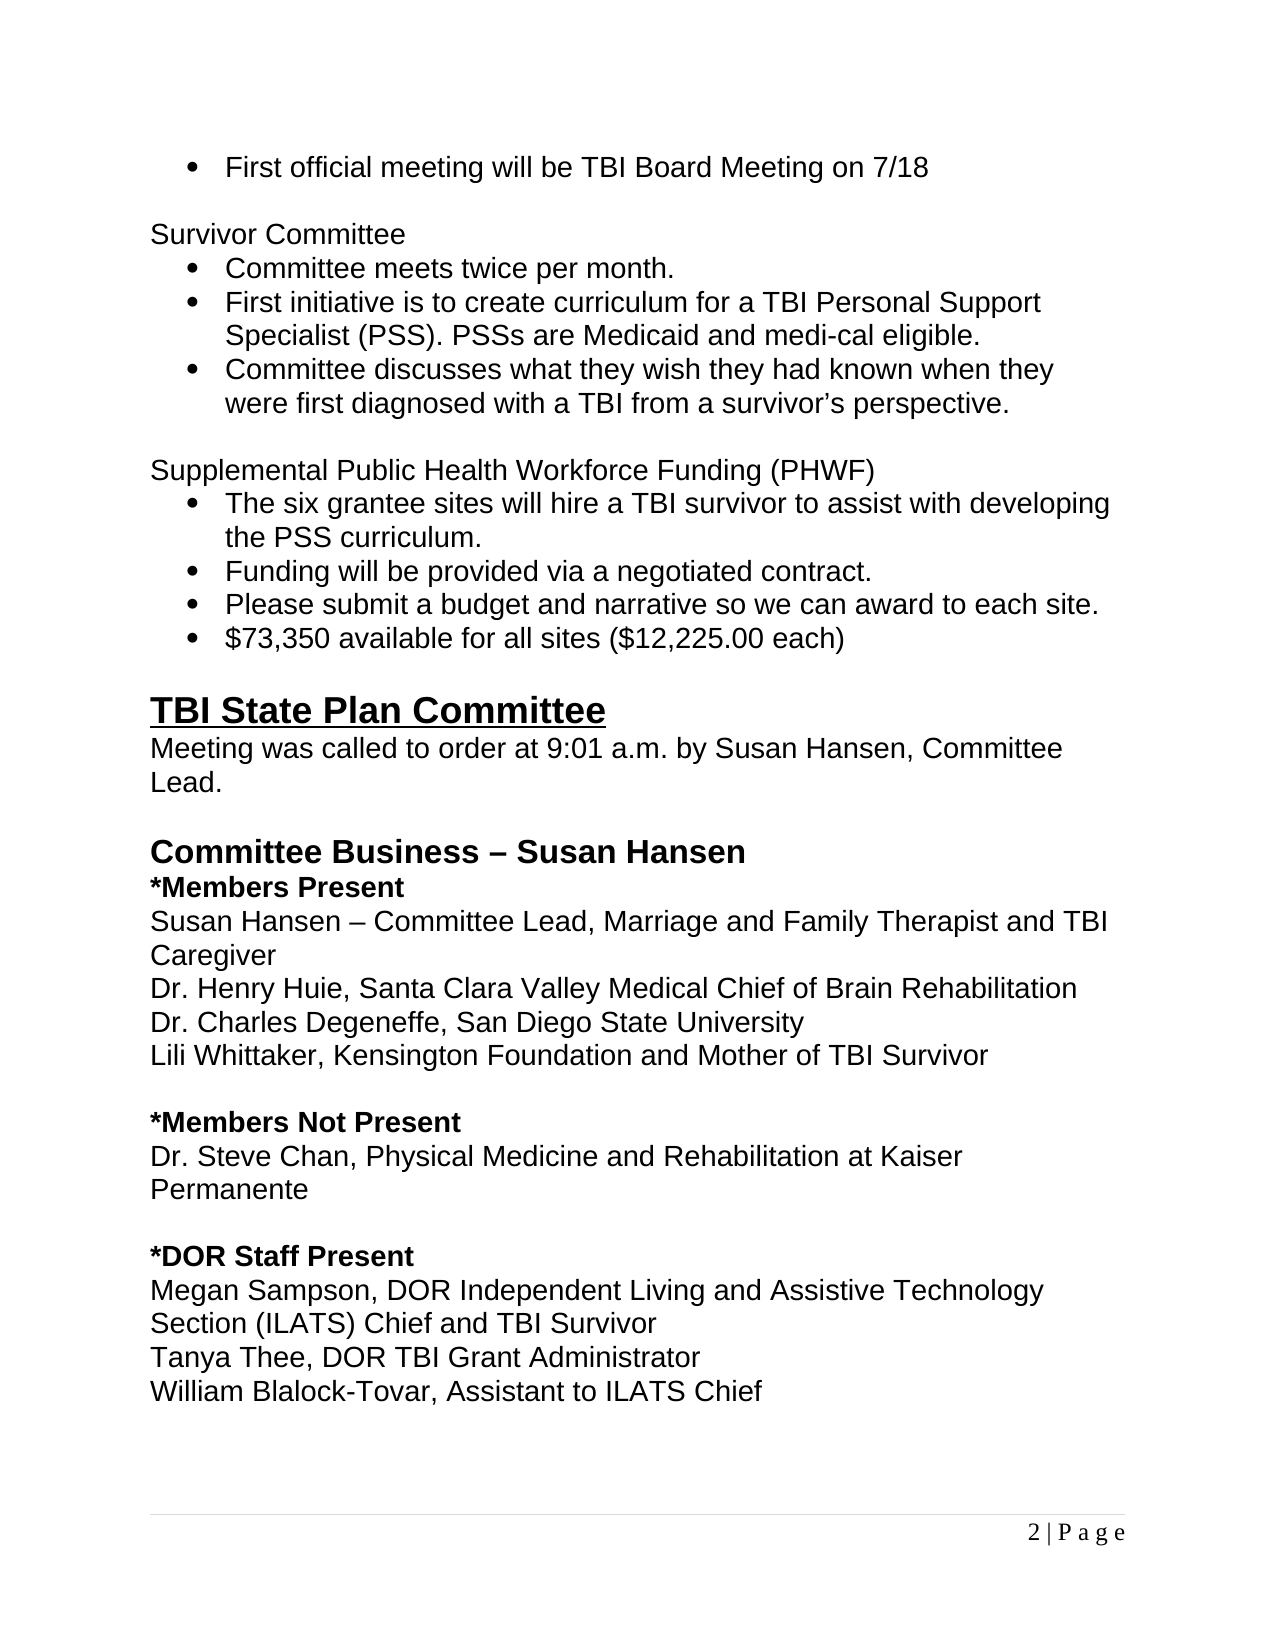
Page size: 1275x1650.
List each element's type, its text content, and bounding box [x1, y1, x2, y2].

text TBI State Plan Committee [150, 688, 1125, 731]
text Dr. Henry Huie, Santa Clara Valley Medical Chief of Brain Rehabilitation [150, 971, 1125, 1005]
text Supplemental Public Health Workforce Funding (PHWF) [150, 453, 1125, 486]
text *Members Present [150, 871, 1125, 904]
list Committee discusses what they wish they had known when they were first diagnosed with a TBI from a survivor’s perspective. [187, 352, 1125, 419]
text Dr. Charles Degeneffe, San Diego State University [150, 1005, 1125, 1038]
text *Members Not Present [150, 1105, 1125, 1139]
list First initiative is to create curriculum for a TBI Personal Support Specialist (PSS). PSSs are Medicaid and medi-cal eligible. [187, 284, 1125, 352]
text Tanya Thee, DOR TBI Grant Administrator [150, 1340, 1125, 1374]
list Please submit a budget and narrative so we can award to each site. [187, 587, 1125, 621]
text Dr. Steve Chan, Physical Medicine and Rehabilitation at Kaiser Permanente [150, 1139, 1125, 1206]
list Funding will be provided via a negotiated contract. [187, 553, 1125, 587]
text Susan Hansen – Committee Lead, Marriage and Family Therapist and TBI Caregiver [150, 904, 1125, 971]
list Committee meets twice per month. [187, 251, 1125, 284]
text Committee Business – Susan Hansen [150, 832, 1125, 871]
list The six grantee sites will hire a TBI survivor to assist with developing the PSS curriculum. [187, 486, 1125, 553]
list First official meeting will be TBI Board Meeting on 7/18 [187, 150, 1125, 184]
text Survivor Committee [150, 217, 1125, 251]
text Meeting was called to order at 9:01 a.m. by Susan Hansen, Committee Lead. [150, 731, 1125, 798]
text *DOR Staff Present [150, 1239, 1125, 1273]
text William Blalock-Tovar, Assistant to ILATS Chief [150, 1374, 1125, 1407]
text Megan Sampson, DOR Independent Living and Assistive Technology Section (ILATS) Chief and TBI Survivor [150, 1273, 1125, 1340]
text Lili Whittaker, Kensington Foundation and Mother of TBI Survivor [150, 1038, 1125, 1072]
list $73,350 available for all sites ($12,225.00 each) [187, 621, 1125, 655]
